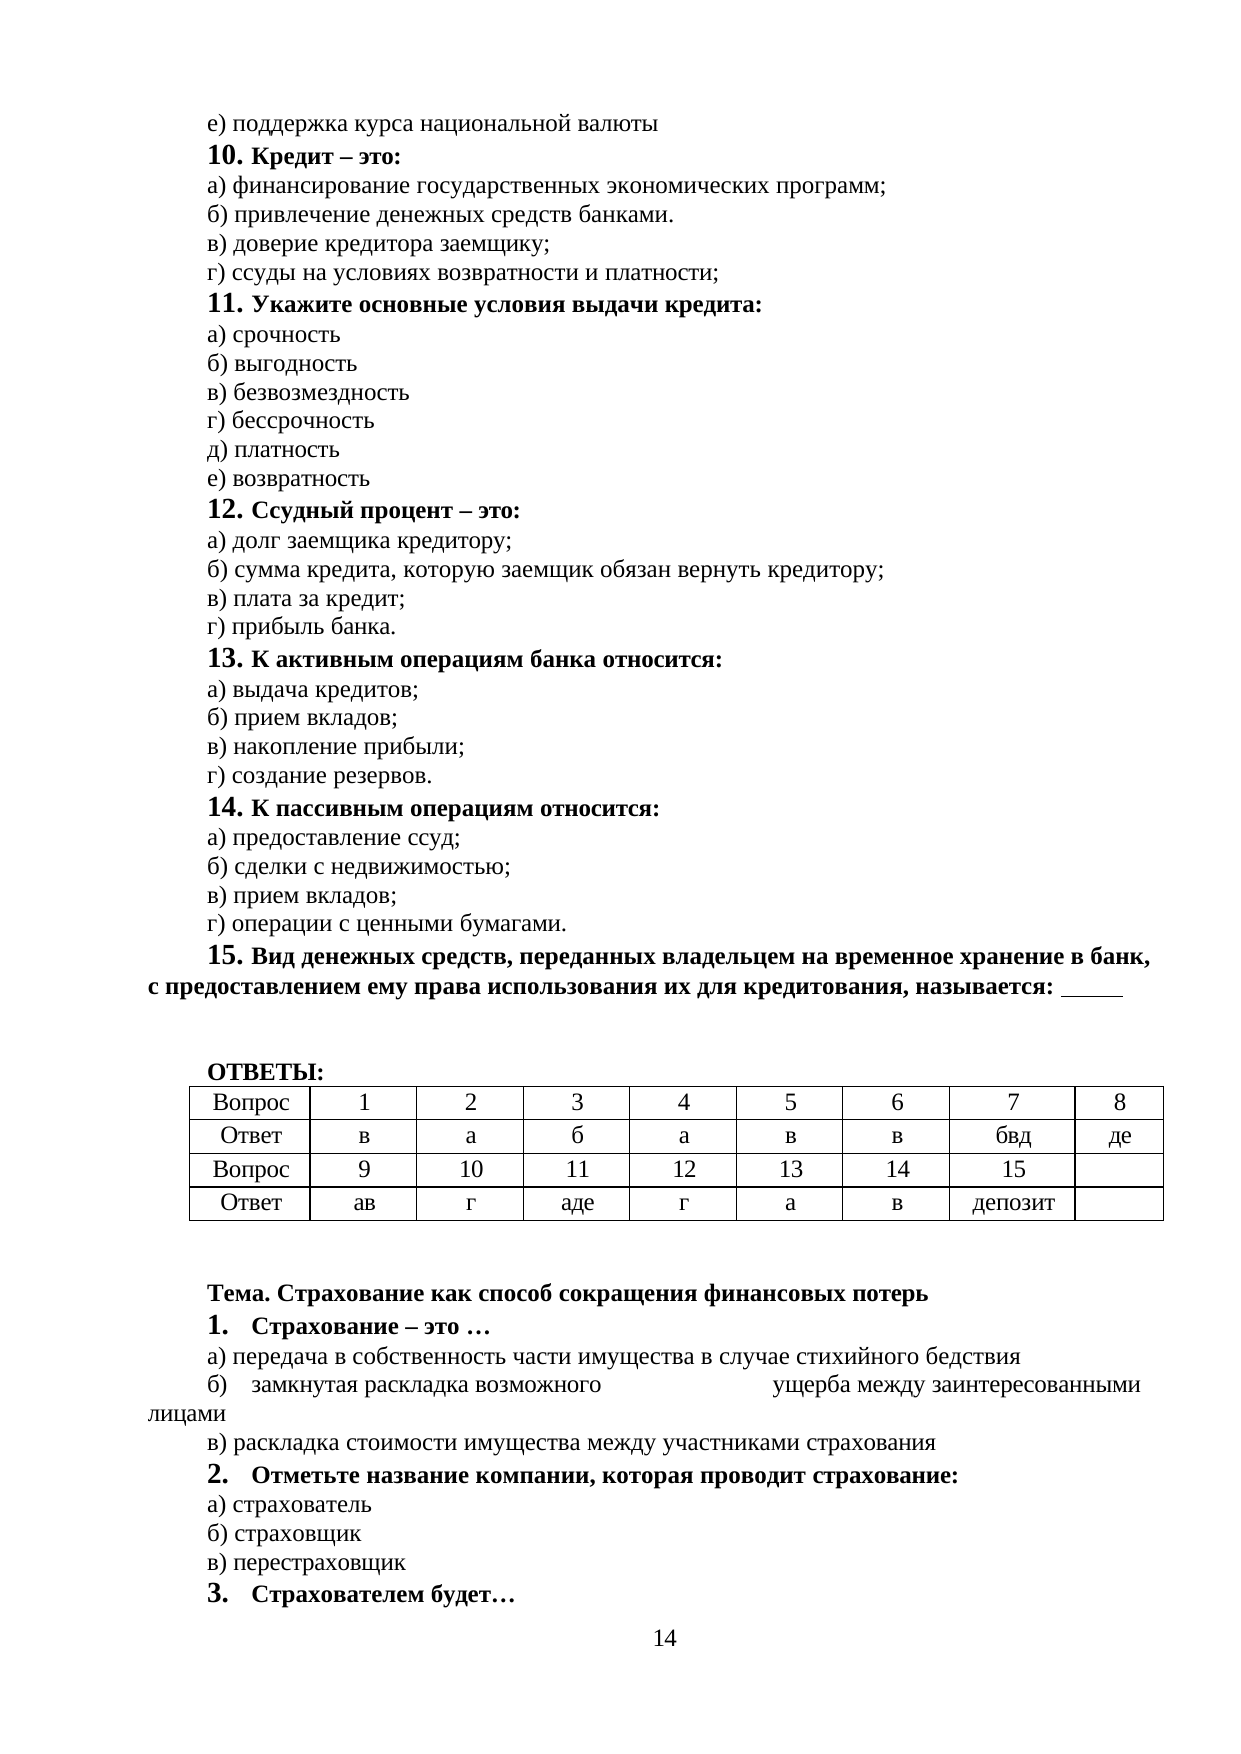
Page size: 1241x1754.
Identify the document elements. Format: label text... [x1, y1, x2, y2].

text в) раскладка стоимости имущества между участниками страхования [148, 1427, 1205, 1456]
text г) прибыль банка. [148, 611, 1205, 640]
text в) перестраховщик [148, 1547, 620, 1576]
table_cell [1076, 1188, 1163, 1220]
subtitle Отметьте название компании, которая проводит страхование: [148, 1456, 1205, 1489]
text ОТВЕТЫ: [148, 1057, 1205, 1086]
text б) сумма кредита, которую заемщик обязан вернуть кредитору; [148, 554, 984, 583]
text в) прием вкладов; [148, 880, 549, 908]
table_cell в [843, 1120, 949, 1153]
subtitle Укажите основные условия выдачи кредита: [148, 286, 1205, 319]
table_cell 11 [524, 1154, 629, 1186]
table_header 6 [843, 1087, 949, 1119]
table_cell Ответ [190, 1120, 309, 1153]
text б) замкнутая раскладка возможного ущерба между заинтересованными лицами [148, 1369, 1151, 1427]
list Страхование – это … [148, 1307, 1205, 1341]
text г) бессрочность [148, 405, 782, 434]
table_header 7 [950, 1087, 1074, 1119]
table_cell бвд [950, 1120, 1074, 1153]
table_cell аде [524, 1188, 629, 1220]
table_cell 15 [950, 1154, 1074, 1186]
table_cell г [630, 1188, 736, 1220]
subtitle К пассивным операциям относится: [148, 789, 1205, 822]
text в) плата за кредит; [148, 583, 984, 611]
table_cell в [737, 1120, 842, 1153]
text в) доверие кредитора заемщику; [148, 228, 1205, 257]
text д) платность [148, 434, 782, 463]
table_cell г [417, 1188, 523, 1220]
table_header Вопрос [190, 1087, 309, 1119]
table_cell 14 [843, 1154, 949, 1186]
table_cell 13 [737, 1154, 842, 1186]
text а) срочность [148, 319, 782, 348]
table_cell де [1076, 1120, 1163, 1153]
table_header 8 [1076, 1087, 1163, 1119]
table_cell ав [311, 1188, 416, 1220]
text б) страховщик [148, 1518, 620, 1547]
table_cell б [524, 1120, 629, 1153]
list Вид денежных средств, переданных владельцем на временное хранение в банк, с предоставлением ему права использования их для кредитования, называется: [148, 937, 1151, 999]
text б) выгодность [148, 348, 782, 377]
table_cell 9 [311, 1154, 416, 1186]
text е) возвратность [148, 463, 782, 492]
text а) страхователь [148, 1489, 620, 1518]
table_header 3 [524, 1087, 629, 1119]
table_cell 12 [630, 1154, 736, 1186]
text в) безвозмездность [148, 377, 782, 405]
table_header 2 [417, 1087, 523, 1119]
text б) сделки с недвижимостью; [148, 851, 549, 880]
table_header 1 [311, 1087, 416, 1119]
subtitle Кредит – это: [148, 137, 1205, 171]
table_cell а [417, 1120, 523, 1153]
text Тема. Страхование как способ сокращения финансовых потерь [148, 1278, 1205, 1307]
text а) предоставление ссуд; [148, 822, 1205, 851]
table_cell в [311, 1120, 416, 1153]
table_header 5 [737, 1087, 842, 1119]
subtitle Страхователем будет… [148, 1576, 1205, 1609]
text а) долг заемщика кредитору; [148, 525, 1205, 554]
table_cell [1076, 1154, 1163, 1186]
subtitle Ссудный процент – это: [148, 492, 1205, 525]
text г) операции с ценными бумагами. [148, 908, 1205, 937]
subtitle К активным операциям банка относится: [148, 640, 1205, 674]
text в) накопление прибыли; [148, 731, 494, 760]
table_cell а [737, 1188, 842, 1220]
text а) финансирование государственных экономических программ; [148, 171, 988, 199]
text а) передача в собственность части имущества в случае стихийного бедствия [148, 1341, 1151, 1369]
table_cell в [843, 1188, 949, 1220]
text б) прием вкладов; [148, 702, 443, 731]
text б) привлечение денежных средств банками. [148, 199, 988, 228]
table_cell Вопрос [190, 1154, 309, 1186]
table_cell а [630, 1120, 736, 1153]
table_header 4 [630, 1087, 736, 1119]
text г) создание резервов. [148, 760, 494, 789]
text а) выдача кредитов; [148, 674, 443, 702]
table_cell депозит [950, 1188, 1074, 1220]
text е) поддержка курса национальной валюты [148, 108, 1205, 137]
table_cell Ответ [190, 1188, 309, 1220]
text г) ссуды на условиях возвратности и платности; [148, 257, 1205, 286]
table_cell 10 [417, 1154, 523, 1186]
